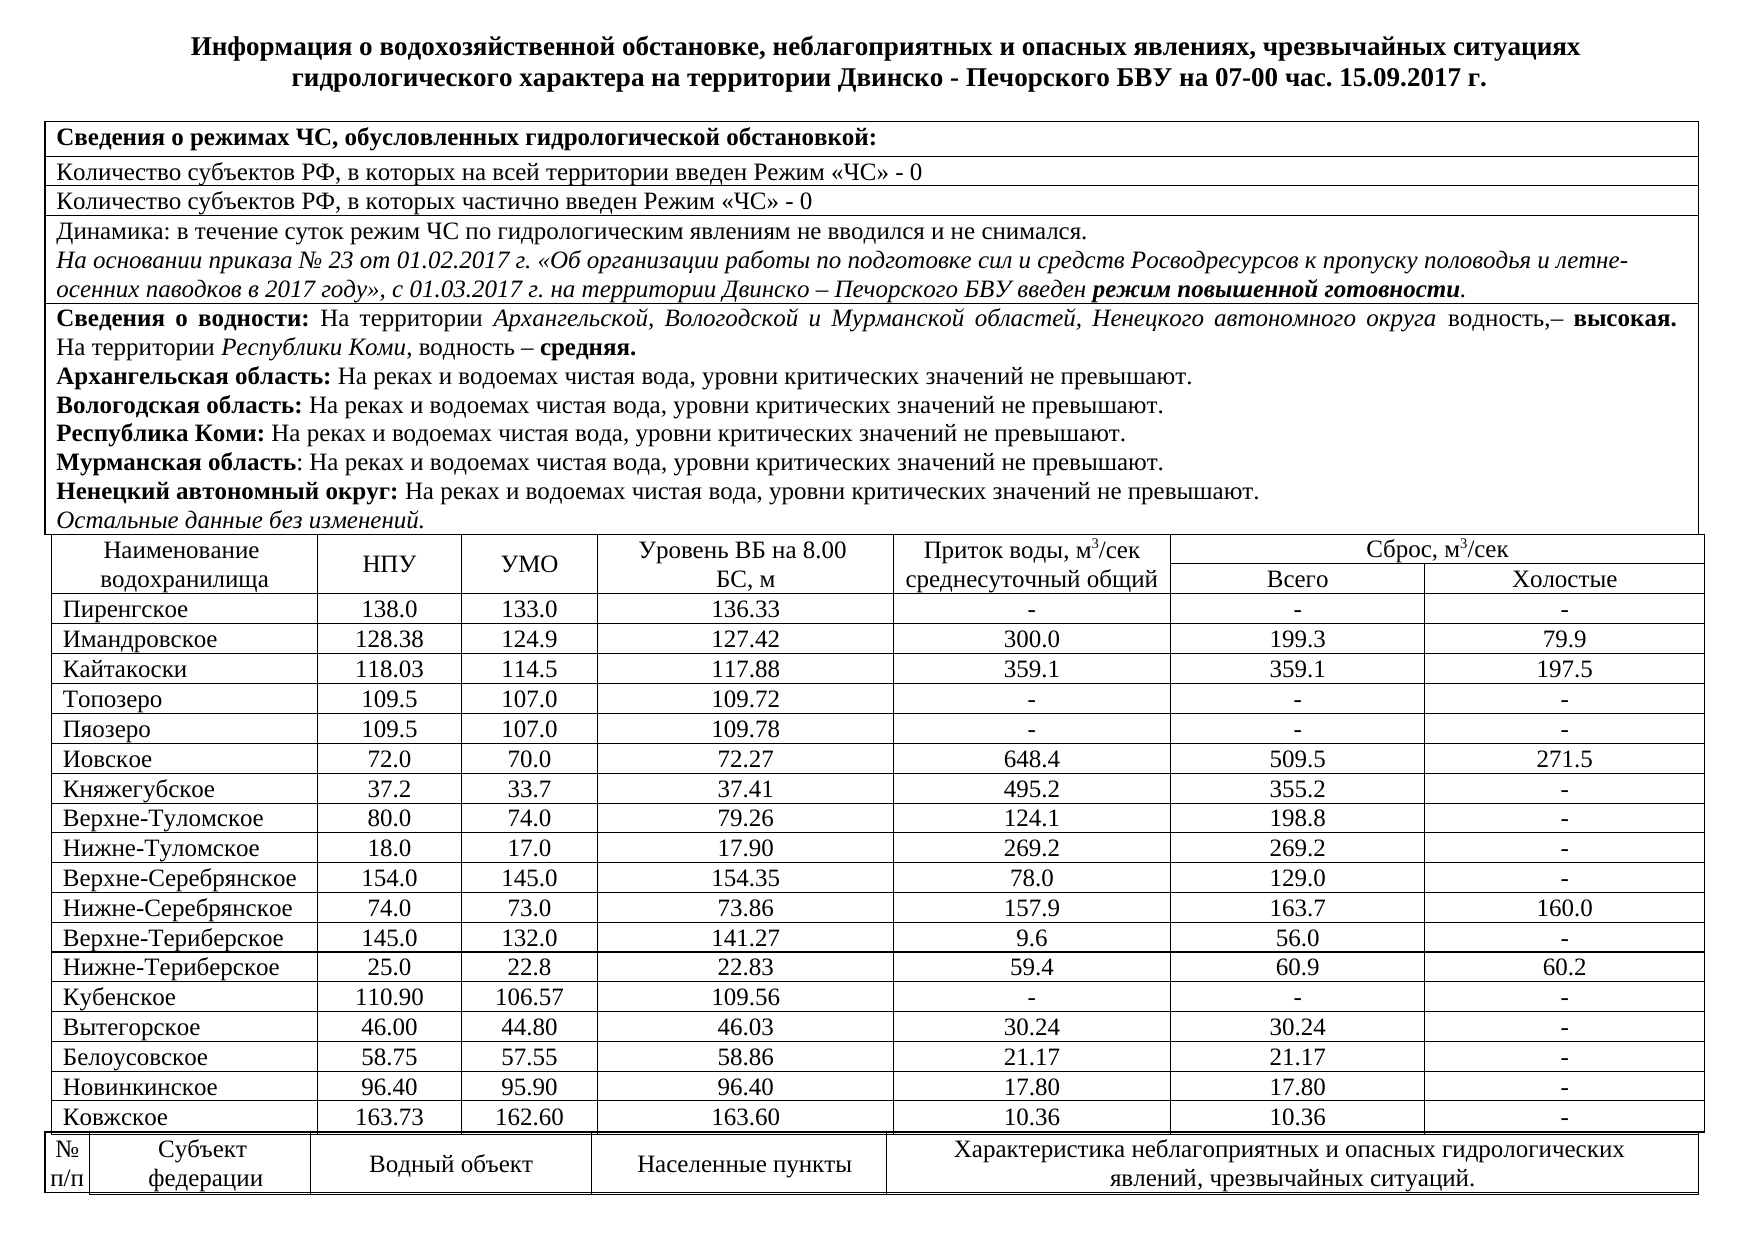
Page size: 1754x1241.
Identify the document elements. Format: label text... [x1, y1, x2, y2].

table_cell Характеристика неблагоприятных и опасных гидрологических явлений, чрезвычайных ситуаций. [887, 1135, 1698, 1192]
table_cell - [1425, 1101, 1704, 1131]
table_cell Количество субъектов РФ, в которых на всей территории введен Режим «ЧС» - 0 [46, 157, 1698, 185]
table_cell 37.41 [598, 774, 893, 802]
table_cell Верхне-Туломское [52, 804, 317, 832]
table_cell Ковжское [52, 1101, 317, 1131]
table_cell 269.2 [894, 833, 1170, 862]
table_cell - [1425, 923, 1704, 951]
table_cell 44.80 [462, 1012, 597, 1041]
table_cell Нижне-Териберское [52, 953, 317, 981]
table_cell 162.60 [462, 1101, 597, 1131]
table_cell 163.73 [318, 1101, 461, 1131]
table_cell - [1425, 714, 1704, 743]
table_cell Сведения о водности: На территории Архангельской, Вологодской и Мурманской областей, Ненецкого автономного округа водность,– высокая. На территории Республики Коми, водность – средняя. Архангельская область: На реках и водоемах чистая вода, уровни критических значений не превышают. Вологодская область: На реках и водоемах чистая вода, уровни критических значений не превышают. Республика Коми: На реках и водоемах чистая вода, уровни критических значений не превышают. Мурманская область: На реках и водоемах чистая вода, уровни критических значений не превышают. Ненецкий автономный округ: На реках и водоемах чистая вода, уровни критических значений не превышают. Остальные данные без изменений. [46, 304, 1698, 533]
table_cell - [1171, 684, 1424, 713]
table_cell Населенные пункты [592, 1135, 886, 1192]
table_cell Новинкинское [52, 1072, 317, 1100]
table_cell Верхне-Серебрянское [52, 863, 317, 892]
table_cell 73.86 [598, 893, 893, 922]
table_cell 22.8 [462, 953, 597, 981]
table_cell 138.0 [318, 594, 461, 623]
table_cell 72.27 [598, 744, 893, 773]
table_cell 495.2 [894, 774, 1170, 802]
table_cell 117.88 [598, 654, 893, 683]
table_cell Водный объект [311, 1135, 591, 1192]
table_cell 199.3 [1171, 624, 1424, 653]
table_cell Субъект федерации [90, 1135, 310, 1192]
table_cell 96.40 [318, 1072, 461, 1100]
table_cell 106.57 [462, 982, 597, 1011]
table_cell 160.0 [1425, 893, 1704, 922]
text Информация о водохозяйственной обстановке, неблагоприятных и опасных явлениях, чрезвычайных ситуациях гидрологического характера на территории Двинско - Печорского БВУ на 07-00 час. 15.09.2017 г. [66, 29, 1713, 92]
table_cell Всего [1171, 564, 1424, 593]
table_cell 46.03 [598, 1012, 893, 1041]
table_cell 46.00 [318, 1012, 461, 1041]
table_cell 17.0 [462, 833, 597, 862]
table_cell 127.42 [598, 624, 893, 653]
table_cell 154.35 [598, 863, 893, 892]
table_cell Княжегубское [52, 774, 317, 802]
table_cell 70.0 [462, 744, 597, 773]
table_cell 17.90 [598, 833, 893, 862]
table_cell Белоусовское [52, 1042, 317, 1071]
table_cell 129.0 [1171, 863, 1424, 892]
table_cell 10.36 [1171, 1101, 1424, 1131]
table_cell 30.24 [1171, 1012, 1424, 1041]
table_cell 22.83 [598, 953, 893, 981]
table_cell 197.5 [1425, 654, 1704, 683]
table_cell 269.2 [1171, 833, 1424, 862]
table_cell 79.9 [1425, 624, 1704, 653]
table_cell Количество субъектов РФ, в которых частично введен Режим «ЧС» - 0 [46, 186, 1698, 215]
table_cell 198.8 [1171, 804, 1424, 832]
table_cell 109.78 [598, 714, 893, 743]
table_header Сведения о режимах ЧС, обусловленных гидрологической обстановкой: [46, 122, 1698, 156]
table_cell Приток воды, м3/сек среднесуточный общий [894, 535, 1170, 593]
table_cell Уровень ВБ на 8.00 БС, м [598, 535, 893, 593]
table_cell 58.75 [318, 1042, 461, 1071]
table_cell 74.0 [462, 804, 597, 832]
table_cell 110.90 [318, 982, 461, 1011]
table_cell 72.0 [318, 744, 461, 773]
table_cell Динамика: в течение суток режим ЧС по гидрологическим явлениям не вводился и не снимался. На основании приказа № 23 от 01.02.2017 г. «Об организации работы по подготовке сил и средств Росводресурсов к пропуску половодья и летне-осенних паводков в 2017 году», с 01.03.2017 г. на территории Двинско – Печорского БВУ введен режим повышенной готовности. [46, 216, 1698, 302]
table_cell 57.55 [462, 1042, 597, 1071]
table_cell 60.2 [1425, 953, 1704, 981]
table_cell - [1425, 833, 1704, 862]
table_cell 271.5 [1425, 744, 1704, 773]
table_cell Кайтакоски [52, 654, 317, 683]
table_cell Нижне-Туломское [52, 833, 317, 862]
table_cell - [1171, 982, 1424, 1011]
table_cell 118.03 [318, 654, 461, 683]
table_cell - [1425, 1012, 1704, 1041]
table_cell 359.1 [894, 654, 1170, 683]
table_cell 96.40 [598, 1072, 893, 1100]
table_cell 124.9 [462, 624, 597, 653]
table_cell Пяозеро [52, 714, 317, 743]
table_cell - [894, 982, 1170, 1011]
table_cell 107.0 [462, 714, 597, 743]
table_cell 136.33 [598, 594, 893, 623]
table_cell Верхне-Териберское [52, 923, 317, 951]
table_cell 133.0 [462, 594, 597, 623]
table_cell 163.60 [598, 1101, 893, 1131]
table_cell 95.90 [462, 1072, 597, 1100]
table_cell 17.80 [1171, 1072, 1424, 1100]
table_cell НПУ [318, 535, 461, 593]
table_cell 79.26 [598, 804, 893, 832]
table_cell 60.9 [1171, 953, 1424, 981]
table_cell - [1171, 714, 1424, 743]
table_cell - [1425, 804, 1704, 832]
table_cell 132.0 [462, 923, 597, 951]
table_cell Сброс, м3/сек [1171, 535, 1704, 563]
table_cell № п/п [46, 1133, 89, 1192]
table_cell - [1171, 594, 1424, 623]
table_cell УМО [462, 535, 597, 593]
table_cell Пиренгское [52, 594, 317, 623]
table_cell 17.80 [894, 1072, 1170, 1100]
table_cell 109.5 [318, 714, 461, 743]
table_cell 21.17 [894, 1042, 1170, 1071]
table_cell 9.6 [894, 923, 1170, 951]
table_cell 33.7 [462, 774, 597, 802]
table_cell 163.7 [1171, 893, 1424, 922]
table_cell 509.5 [1171, 744, 1424, 773]
table_cell Наименование водохранилища [52, 535, 317, 593]
table_cell 109.56 [598, 982, 893, 1011]
table_cell - [894, 714, 1170, 743]
table_cell Имандровское [52, 624, 317, 653]
table_cell 25.0 [318, 953, 461, 981]
table_cell 648.4 [894, 744, 1170, 773]
table_cell 10.36 [894, 1101, 1170, 1131]
table_cell 109.5 [318, 684, 461, 713]
table_cell 124.1 [894, 804, 1170, 832]
table_cell 59.4 [894, 953, 1170, 981]
table_cell 80.0 [318, 804, 461, 832]
table_cell Нижне-Серебрянское [52, 893, 317, 922]
table_cell 300.0 [894, 624, 1170, 653]
table_cell - [1425, 1072, 1704, 1100]
table_cell - [894, 684, 1170, 713]
table_cell 355.2 [1171, 774, 1424, 802]
table_cell 58.86 [598, 1042, 893, 1071]
table_cell 37.2 [318, 774, 461, 802]
table_cell 109.72 [598, 684, 893, 713]
table_cell 145.0 [462, 863, 597, 892]
table_cell 18.0 [318, 833, 461, 862]
table_cell 114.5 [462, 654, 597, 683]
table_cell 157.9 [894, 893, 1170, 922]
table_cell 73.0 [462, 893, 597, 922]
table_cell 359.1 [1171, 654, 1424, 683]
table_cell - [1425, 1042, 1704, 1071]
table_cell 145.0 [318, 923, 461, 951]
table_cell Топозеро [52, 684, 317, 713]
table_cell - [1425, 863, 1704, 892]
table_cell 21.17 [1171, 1042, 1424, 1071]
table_cell 141.27 [598, 923, 893, 951]
table_cell - [1425, 774, 1704, 802]
table_cell 154.0 [318, 863, 461, 892]
table_cell 74.0 [318, 893, 461, 922]
table_cell Кубенское [52, 982, 317, 1011]
table_cell 128.38 [318, 624, 461, 653]
table_cell 56.0 [1171, 923, 1424, 951]
table_cell - [1425, 982, 1704, 1011]
table_cell 78.0 [894, 863, 1170, 892]
table_cell 107.0 [462, 684, 597, 713]
table_cell - [1425, 594, 1704, 623]
table_cell Холостые [1425, 564, 1704, 593]
table_cell Вытегорское [52, 1012, 317, 1041]
table_cell Иовское [52, 744, 317, 773]
table_cell 30.24 [894, 1012, 1170, 1041]
table_cell - [894, 594, 1170, 623]
table_cell - [1425, 684, 1704, 713]
